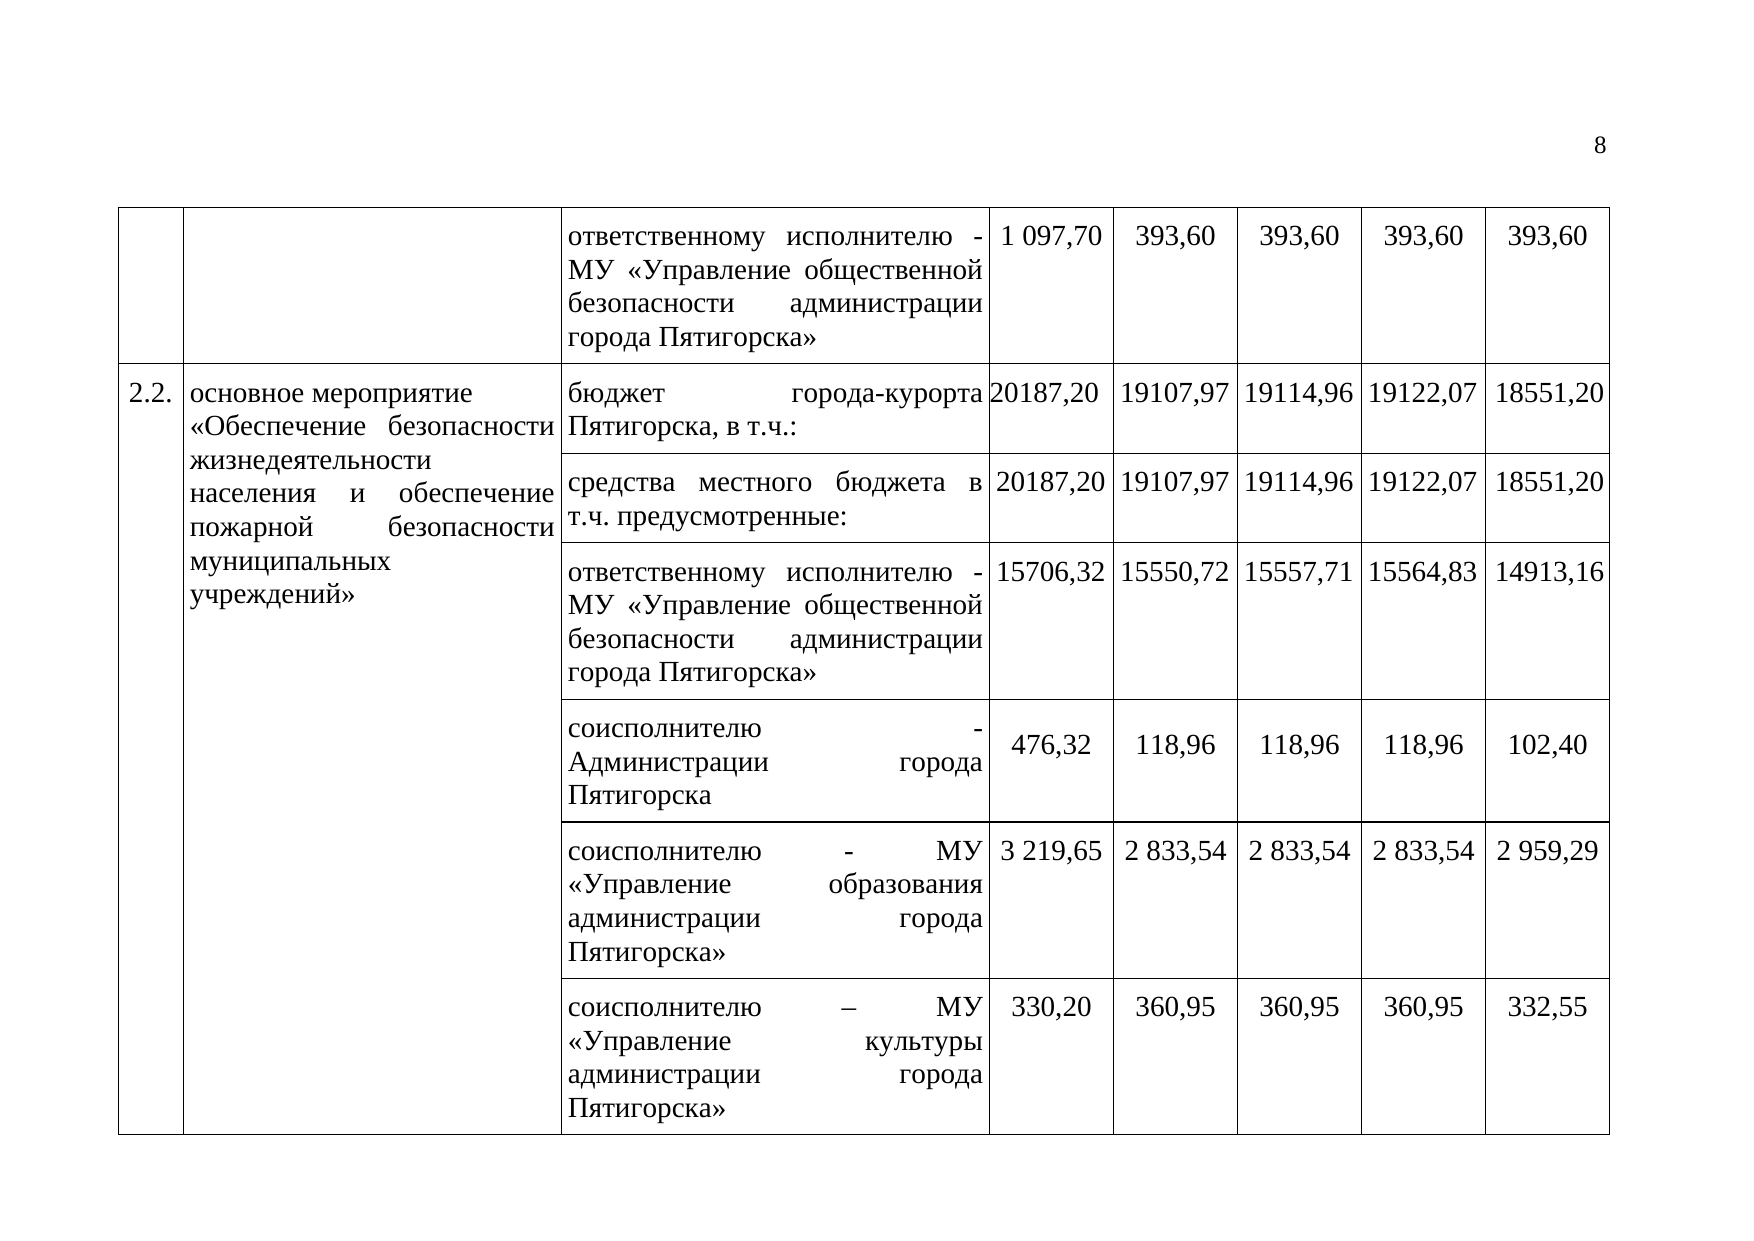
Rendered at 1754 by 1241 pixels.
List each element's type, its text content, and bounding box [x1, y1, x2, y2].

table_cell соисполнителю - Администрации города Пятигорска [562, 700, 989, 821]
table_cell 19107,97 [1114, 364, 1237, 453]
table_cell 2 833,54 [1362, 823, 1485, 978]
table_cell 118,96 [1362, 700, 1485, 821]
table_cell 19122,07 [1362, 454, 1485, 542]
table_cell средства местного бюджета в т.ч. предусмотренные: [562, 454, 989, 542]
table_cell соисполнителю – МУ «Управление культуры администрации города Пятигорска» [562, 979, 989, 1134]
table_cell 19107,97 [1114, 454, 1237, 542]
table_cell ответственному исполнителю - МУ «Управление общественной безопасности администрации города Пятигорска» [562, 543, 989, 698]
table_cell 1 097,70 [990, 208, 1113, 363]
table_cell 3 219,65 [990, 823, 1113, 978]
table_cell 118,96 [1238, 700, 1361, 821]
table_cell 14913,16 [1486, 543, 1609, 698]
table_cell 15564,83 [1362, 543, 1485, 698]
table_cell основное мероприятие «Обеспечение безопасности жизнедеятельности населения и обеспечение пожарной безопасности муниципальных учреждений» [184, 364, 561, 1134]
table_cell 19122,07 [1362, 364, 1485, 453]
table_cell 360,95 [1362, 979, 1485, 1134]
table_cell 18551,20 [1486, 364, 1609, 453]
table_cell 393,60 [1238, 208, 1361, 363]
table_cell 19114,96 [1238, 454, 1361, 542]
table_cell 330,20 [990, 979, 1113, 1134]
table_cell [562, 364, 989, 453]
table_cell 2 833,54 [1114, 823, 1237, 978]
table_cell 102,40 [1486, 700, 1609, 821]
table_cell 393,60 [1362, 208, 1485, 363]
table_cell 476,32 [990, 700, 1113, 821]
table_cell 18551,20 [1486, 454, 1609, 542]
table_cell 20187,20 [990, 364, 1113, 453]
table_cell 15706,32 [990, 543, 1113, 698]
table_cell 118,96 [1114, 700, 1237, 821]
table_cell 15550,72 [1114, 543, 1237, 698]
table_cell 2 959,29 [1486, 823, 1609, 978]
table_cell 360,95 [1238, 979, 1361, 1134]
table_cell 15557,71 [1238, 543, 1361, 698]
table_cell соисполнителю - МУ «Управление образования администрации города Пятигорска» [562, 823, 989, 978]
table_cell 2.2. [119, 364, 183, 1134]
table_cell 2 833,54 [1238, 823, 1361, 978]
table_cell 393,60 [1486, 208, 1609, 363]
table_cell 393,60 [1114, 208, 1237, 363]
table_cell 19114,96 [1238, 364, 1361, 453]
table_cell ответственному исполнителю - МУ «Управление общественной безопасности администрации города Пятигорска» [562, 208, 989, 363]
table_cell 332,55 [1486, 979, 1609, 1134]
table_cell 20187,20 [990, 454, 1113, 542]
table_cell 360,95 [1114, 979, 1237, 1134]
